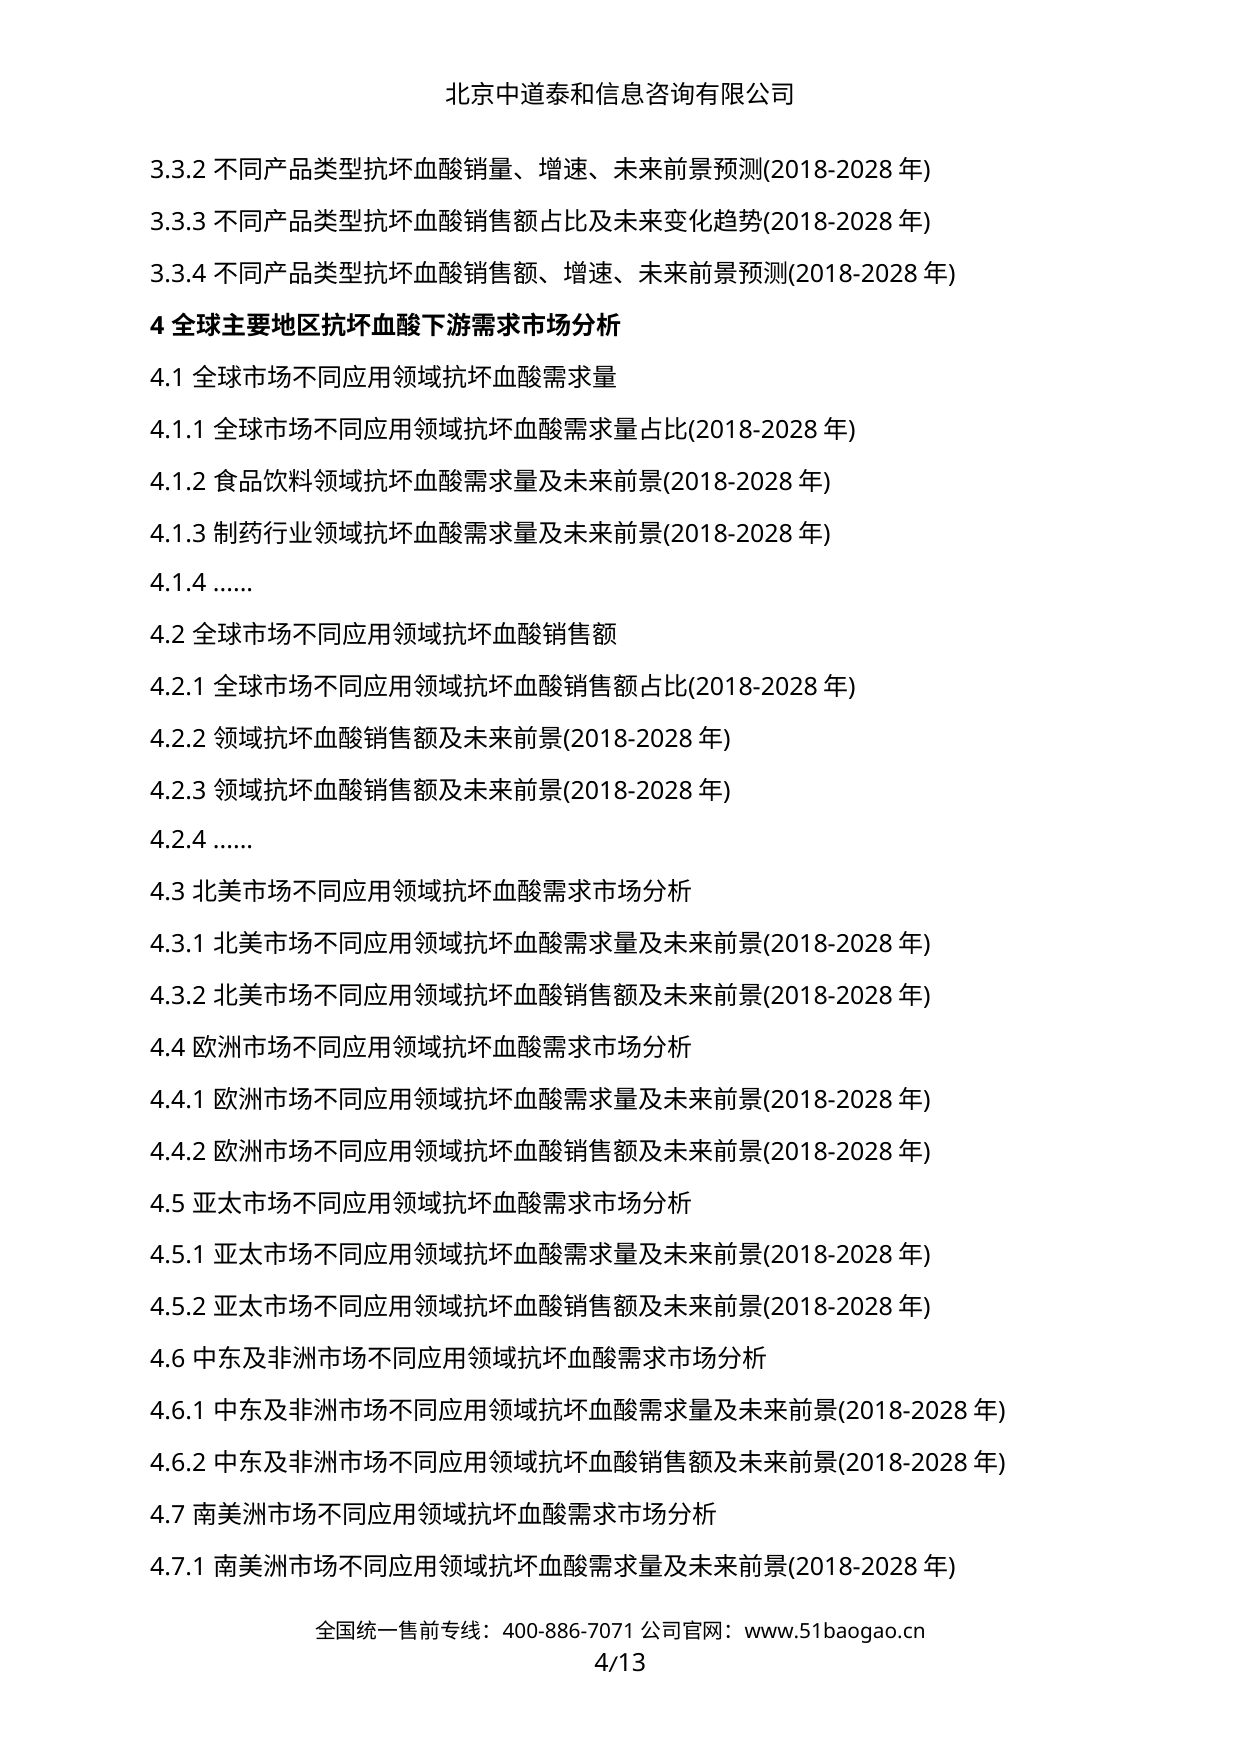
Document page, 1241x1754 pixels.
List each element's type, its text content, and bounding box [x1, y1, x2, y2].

text 4.4 欧洲市场不同应用领域抗坏血酸需求市场分析 [150, 1027, 1090, 1064]
text 4.5.1 亚太市场不同应用领域抗坏血酸需求量及未来前景(2018-2028年) [150, 1235, 1090, 1271]
text 4.1.4 ...... [150, 565, 1090, 599]
text 3.3.3 不同产品类型抗坏血酸销售额占比及未来变化趋势(2018-2028年) [150, 202, 1090, 238]
text 4.2.3 领域抗坏血酸销售额及未来前景(2018-2028年) [150, 770, 1090, 807]
text 4.2.2 领域抗坏血酸销售额及未来前景(2018-2028年) [150, 718, 1090, 755]
text 4.6.2 中东及非洲市场不同应用领域抗坏血酸销售额及未来前景(2018-2028年) [150, 1442, 1090, 1479]
text 4 全球主要地区抗坏血酸下游需求市场分析 [150, 306, 1090, 342]
text 4.1.1 全球市场不同应用领域抗坏血酸需求量占比(2018-2028年) [150, 409, 1090, 446]
text 4.4.1 欧洲市场不同应用领域抗坏血酸需求量及未来前景(2018-2028年) [150, 1079, 1090, 1116]
text 4.2.4 ...... [150, 822, 1090, 856]
text 4.6 中东及非洲市场不同应用领域抗坏血酸需求市场分析 [150, 1339, 1090, 1375]
text 3.3.4 不同产品类型抗坏血酸销售额、增速、未来前景预测(2018-2028年) [150, 254, 1090, 290]
text 4.5.2 亚太市场不同应用领域抗坏血酸销售额及未来前景(2018-2028年) [150, 1287, 1090, 1323]
text 4.3.1 北美市场不同应用领域抗坏血酸需求量及未来前景(2018-2028年) [150, 924, 1090, 960]
text 4.3 北美市场不同应用领域抗坏血酸需求市场分析 [150, 872, 1090, 908]
text 4.1 全球市场不同应用领域抗坏血酸需求量 [150, 357, 1090, 394]
text 4.1.2 食品饮料领域抗坏血酸需求量及未来前景(2018-2028年) [150, 461, 1090, 497]
text 4.3.2 北美市场不同应用领域抗坏血酸销售额及未来前景(2018-2028年) [150, 976, 1090, 1012]
text 4.2 全球市场不同应用领域抗坏血酸销售额 [150, 615, 1090, 651]
text 4.5 亚太市场不同应用领域抗坏血酸需求市场分析 [150, 1183, 1090, 1219]
text 4.1.3 制药行业领域抗坏血酸需求量及未来前景(2018-2028年) [150, 513, 1090, 549]
text 3.3.2 不同产品类型抗坏血酸销量、增速、未来前景预测(2018-2028年) [150, 150, 1090, 186]
text 4.6.1 中东及非洲市场不同应用领域抗坏血酸需求量及未来前景(2018-2028年) [150, 1391, 1090, 1427]
text 4.7 南美洲市场不同应用领域抗坏血酸需求市场分析 [150, 1494, 1090, 1531]
text 4.2.1 全球市场不同应用领域抗坏血酸销售额占比(2018-2028年) [150, 667, 1090, 703]
text 4.4.2 欧洲市场不同应用领域抗坏血酸销售额及未来前景(2018-2028年) [150, 1131, 1090, 1167]
text 4.7.1 南美洲市场不同应用领域抗坏血酸需求量及未来前景(2018-2028年) [150, 1546, 1090, 1582]
